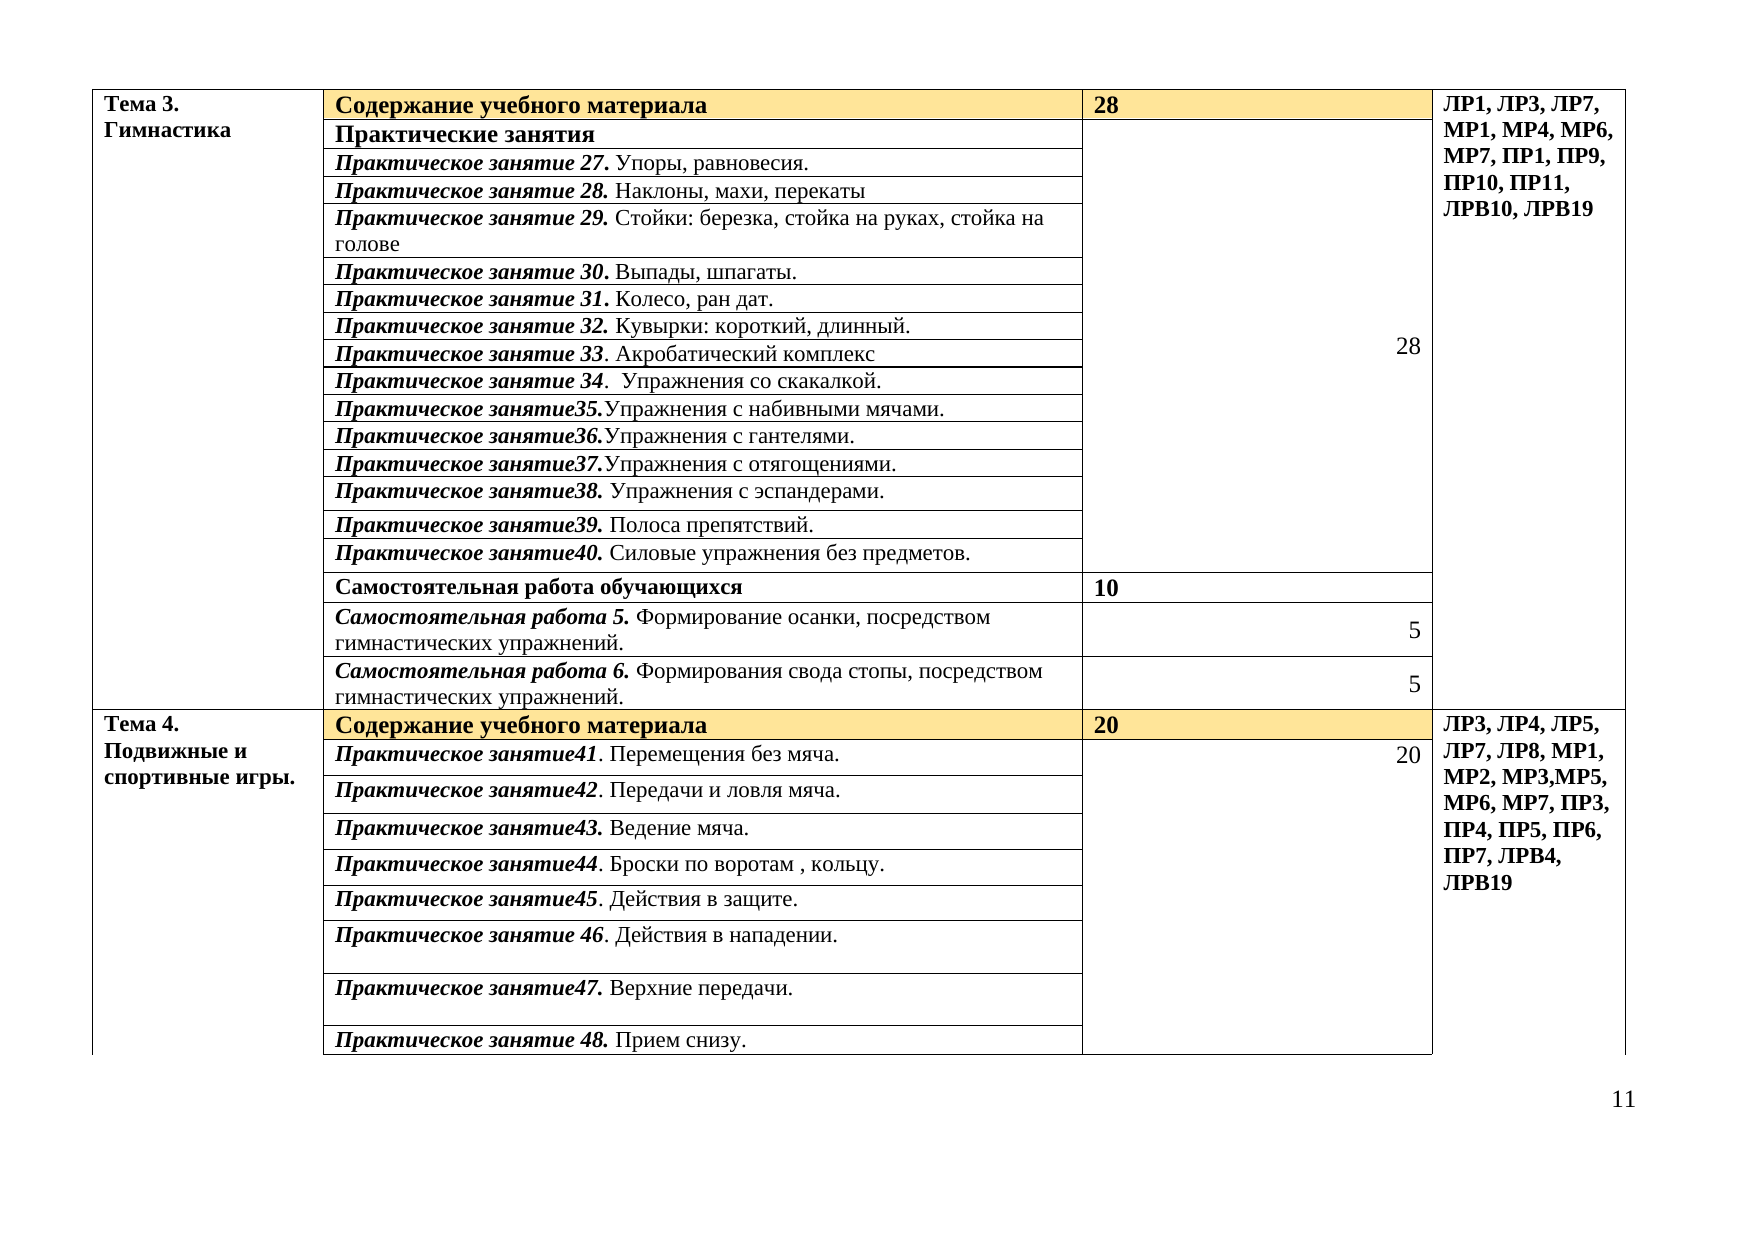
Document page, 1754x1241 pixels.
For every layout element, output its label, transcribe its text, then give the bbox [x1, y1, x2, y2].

table_cell 5 [1083, 603, 1432, 656]
table_cell 28 [1083, 120, 1432, 572]
table_cell Содержание учебного материала [324, 710, 1082, 739]
table_cell Практическое занятие36.Упражнения с гантелями. [324, 422, 1082, 448]
table_cell Практическое занятие 27. Упоры, равновесия. [324, 149, 1082, 176]
table_cell Практическое занятие41. Перемещения без мяча. [324, 740, 1082, 775]
table_cell 5 [1083, 657, 1432, 709]
table_cell Практическое занятие 48. Прием снизу. [324, 1026, 1082, 1054]
table_header ЛР1, ЛР3, ЛР7, МР1, МР4, МР6, МР7, ПР1, ПР9, ПР10, ПР11, ЛРВ10, ЛРВ19 [1433, 90, 1625, 709]
table_cell Практическое занятие 46. Действия в нападении. [324, 921, 1082, 972]
table_cell Практическое занятие42. Передачи и ловля мяча. [324, 776, 1082, 813]
table_cell Практическое занятие45. Действия в защите. [324, 886, 1082, 920]
table_cell Практическое занятие40. Силовые упражнения без предметов. [324, 539, 1082, 572]
table_cell Практическое занятие38. Упражнения с эспандерами. [324, 477, 1082, 510]
table_cell Практическое занятие 31. Колесо, ран дат. [324, 285, 1082, 312]
table_cell Практическое занятие37.Упражнения с отягощениями. [324, 450, 1082, 476]
table_cell Практическое занятие 30. Выпады, шпагаты. [324, 258, 1082, 284]
table_cell Тема 4. Подвижные и спортивные игры. [93, 710, 323, 1054]
table_cell Самостоятельная работа обучающихся [324, 573, 1082, 602]
table_cell Практические занятия [324, 120, 1082, 148]
table_cell Самостоятельная работа 5. Формирование осанки, посредством гимнастических упражнений. [324, 603, 1082, 656]
table_cell Практическое занятие35.Упражнения с набивными мячами. [324, 395, 1082, 421]
table_cell Практическое занятие 28. Наклоны, махи, перекаты [324, 177, 1082, 203]
table_cell Практическое занятие 34. Упражнения со скакалкой. [324, 368, 1082, 394]
table_cell 10 [1083, 573, 1432, 602]
table_cell Практическое занятие44. Броски по воротам , кольцу. [324, 850, 1082, 884]
table_cell 20 [1083, 740, 1432, 1054]
table_cell Самостоятельная работа 6. Формирования свода стопы, посредством гимнастических упражнений. [324, 657, 1082, 709]
table_cell Практическое занятие39. Полоса препятствий. [324, 511, 1082, 538]
table_header Тема 3. Гимнастика [93, 90, 323, 709]
table_cell ЛР3, ЛР4, ЛР5, ЛР7, ЛР8, МР1, МР2, МР3,МР5, МР6, МР7, ПР3, ПР4, ПР5, ПР6, ПР7, ЛРВ4, ЛРВ19 [1433, 710, 1625, 1054]
table_cell Практическое занятие43. Ведение мяча. [324, 814, 1082, 848]
table_cell Практическое занятие47. Верхние передачи. [324, 974, 1082, 1024]
table_cell Практическое занятие 29. Стойки: березка, стойка на руках, стойка на голове [324, 204, 1082, 257]
table_cell 20 [1083, 710, 1432, 739]
table_cell Практическое занятие 33. Акробатический комплекс [324, 340, 1082, 366]
table_header Содержание учебного материала [324, 90, 1082, 118]
table_cell Практическое занятие 32. Кувырки: короткий, длинный. [324, 313, 1082, 339]
table_header 28 [1083, 90, 1432, 118]
